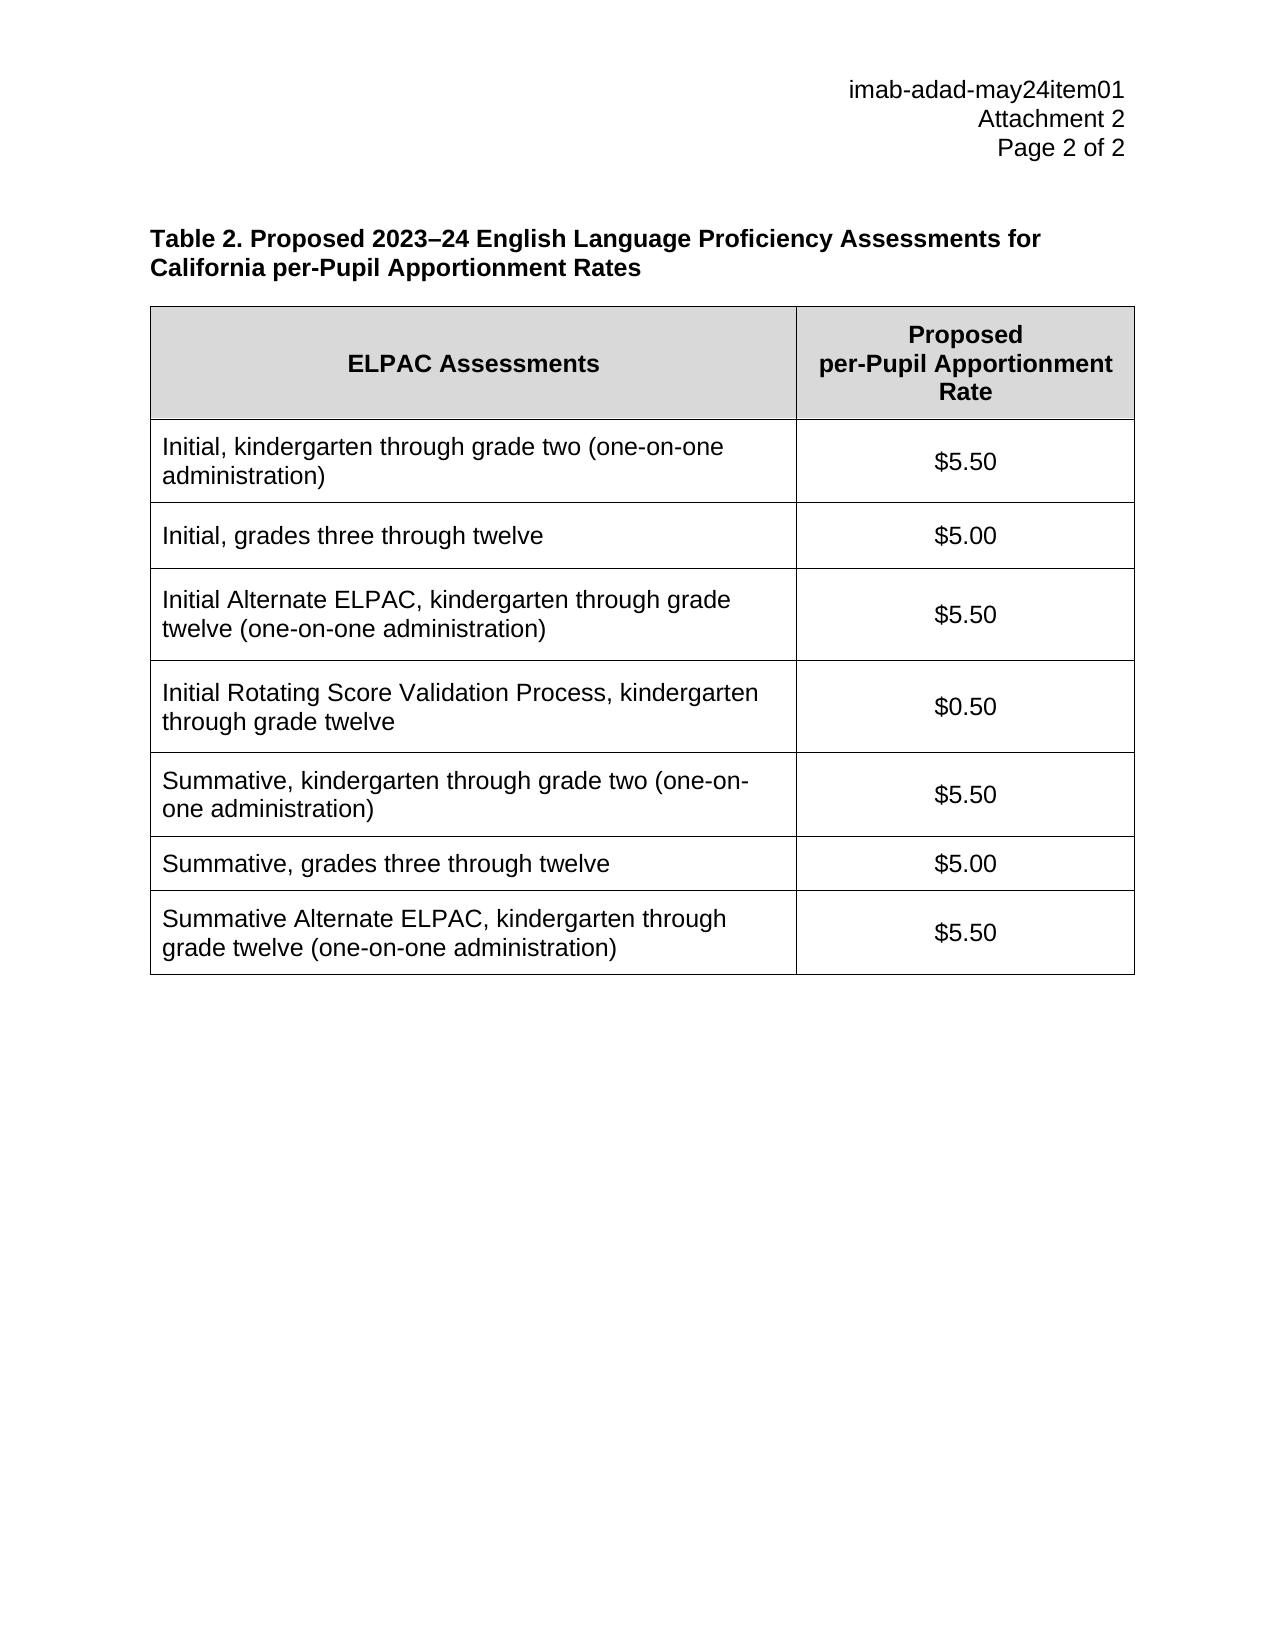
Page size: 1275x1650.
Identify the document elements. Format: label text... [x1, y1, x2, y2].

table_cell Initial, grades three through twelve [151, 503, 796, 568]
table_cell $0.50 [797, 661, 1134, 752]
table_cell $5.50 [797, 420, 1134, 502]
table_cell Initial Alternate ELPAC, kindergarten through grade twelve (one-on-one administration) [151, 569, 796, 660]
table_cell Summative, grades three through twelve [151, 837, 796, 890]
table_cell $5.50 [797, 891, 1134, 974]
table_cell Initial, kindergarten through grade two (one-on-one administration) [151, 420, 796, 502]
table_cell $5.00 [797, 837, 1134, 890]
table_cell $5.00 [797, 503, 1134, 568]
table_cell $5.50 [797, 753, 1134, 836]
subtitle Table 2. Proposed 2023–24 English Language Proficiency Assessments for California per-Pupil Apportionment Rates [150, 224, 1125, 281]
table_header ELPAC Assessments [151, 307, 796, 418]
table_cell Summative Alternate ELPAC, kindergarten through grade twelve (one-on-one administration) [151, 891, 796, 974]
table_cell $5.50 [797, 569, 1134, 660]
table_cell Initial Rotating Score Validation Process, kindergarten through grade twelve [151, 661, 796, 752]
table_header Proposed per-Pupil Apportionment Rate [797, 307, 1134, 418]
table_cell Summative, kindergarten through grade two (one-on-one administration) [151, 753, 796, 836]
